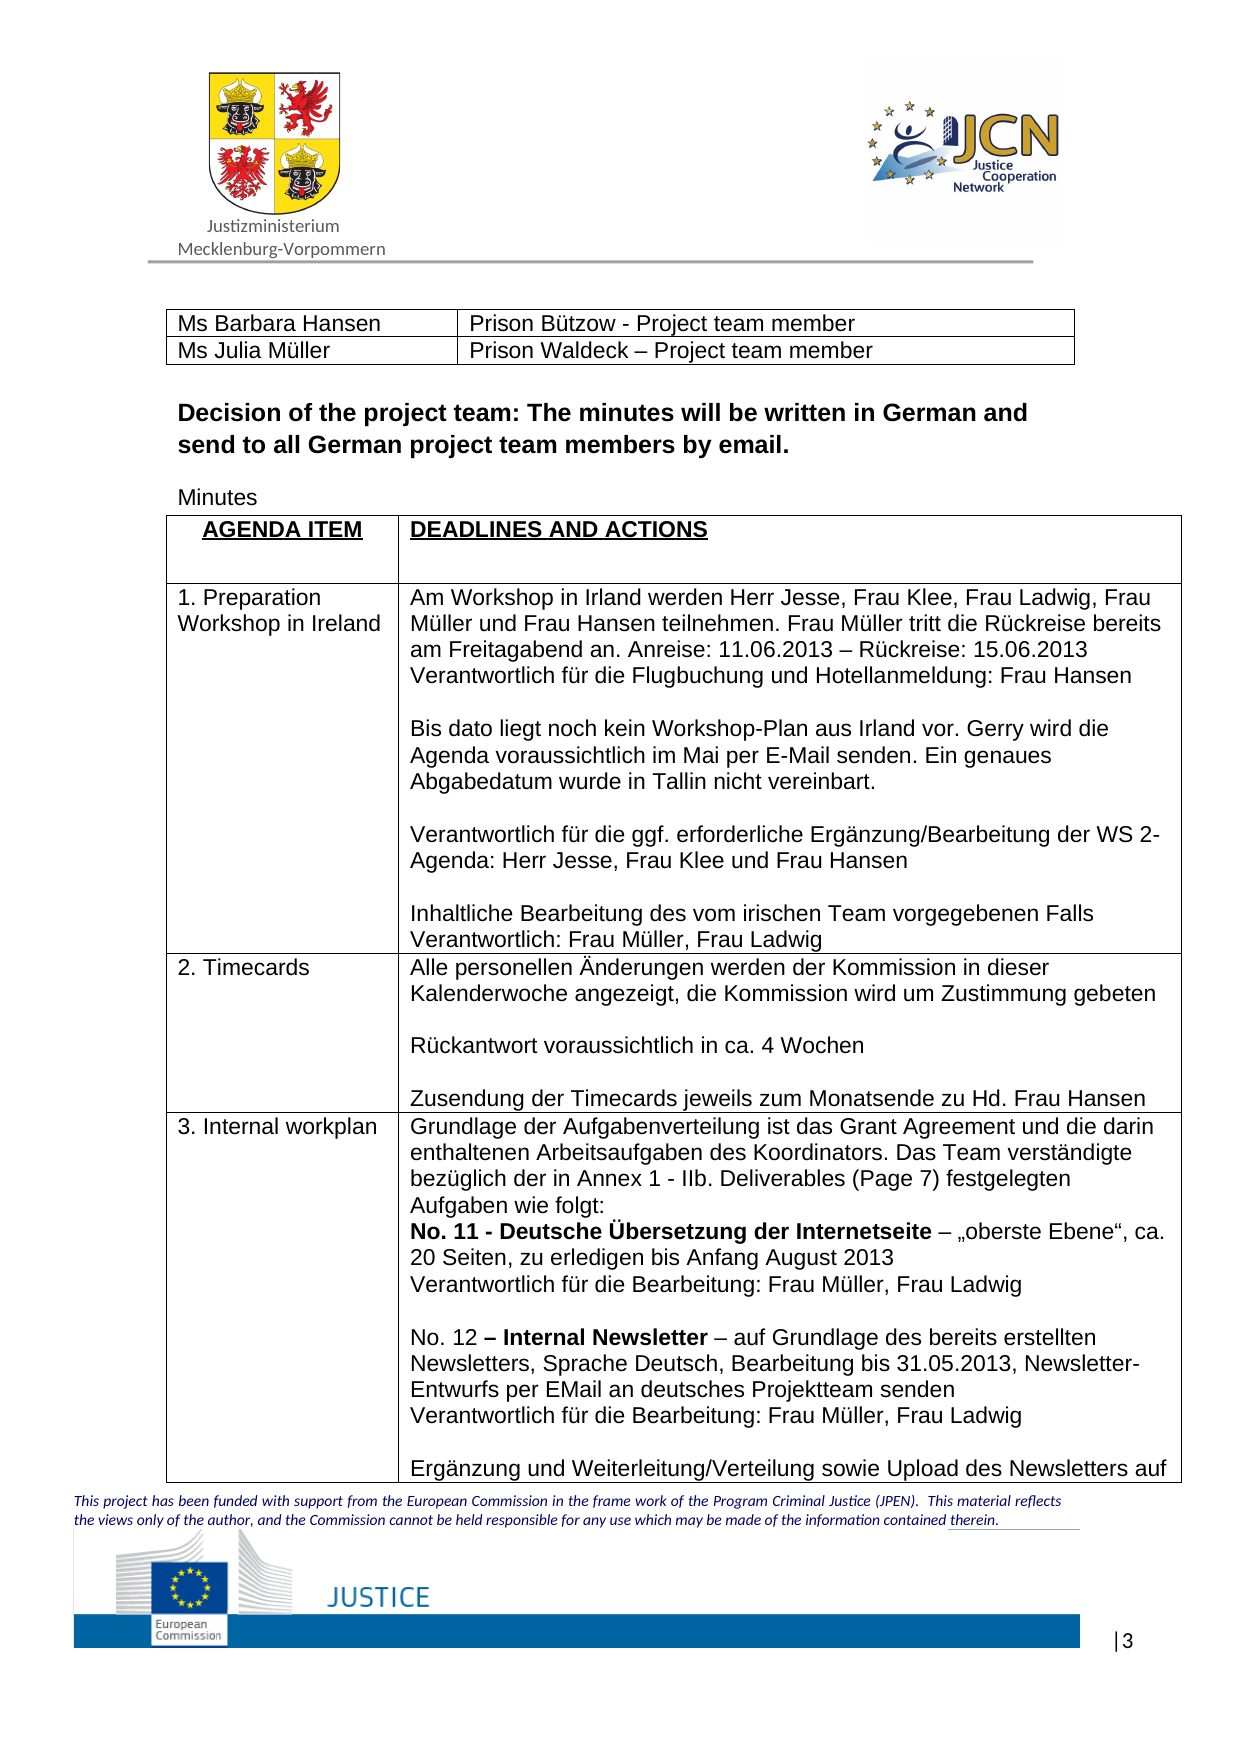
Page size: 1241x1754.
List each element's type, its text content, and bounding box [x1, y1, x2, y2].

table_cell 3. Internal workplan [167, 1113, 398, 1482]
picture [208, 72, 340, 215]
subtitle Minutes [177, 484, 1063, 511]
table_cell Alle personellen Änderungen werden der Kommission in dieser Kalenderwoche angezeigt, die Kommission wird um Zustimmung gebeten Rückantwort voraussichtlich in ca. 4 Wochen Zusendung der Timecards jeweils zum Monatsende zu Hd. Frau Hansen [399, 954, 1181, 1112]
table_cell Prison Waldeck – Project team member [458, 337, 1074, 363]
table_cell Prison Bützow - Project team member [458, 310, 1074, 336]
table_cell 1. Preparation Workshop in Ireland [167, 584, 398, 952]
table_cell 2. Timecards [167, 954, 398, 1112]
table_cell Ms Julia Müller [167, 337, 457, 363]
table_cell Am Workshop in Irland werden Herr Jesse, Frau Klee, Frau Ladwig, Frau Müller und Frau Hansen teilnehmen. Frau Müller tritt die Rückreise bereits am Freitagabend an. Anreise: 11.06.2013 – Rückreise: 15.06.2013 Verantwortlich für die Flugbuchung und Hotellanmeldung: Frau Hansen Bis dato liegt noch kein Workshop-Plan aus Irland vor. Gerry wird die Agenda voraussichtlich im Mai per E-Mail senden. Ein genaues Abgabedatum wurde in Tallin nicht vereinbart. Verantwortlich für die ggf. erforderliche Ergänzung/Bearbeitung der WS 2-Agenda: Herr Jesse, Frau Klee und Frau Hansen Inhaltliche Bearbeitung des vom irischen Team vorgegebenen Falls Verantwortlich: Frau Müller, Frau Ladwig [399, 584, 1181, 952]
table_cell Ms Barbara Hansen [167, 310, 457, 336]
table_header DEADLINES AND ACTIONS [399, 516, 1181, 582]
text Decision of the project team: The minutes will be written in German and send to all German project team members by email. [177, 365, 1063, 459]
picture [864, 57, 1065, 242]
table_header AGENDA ITEM [167, 516, 398, 582]
picture [73, 1529, 1080, 1648]
